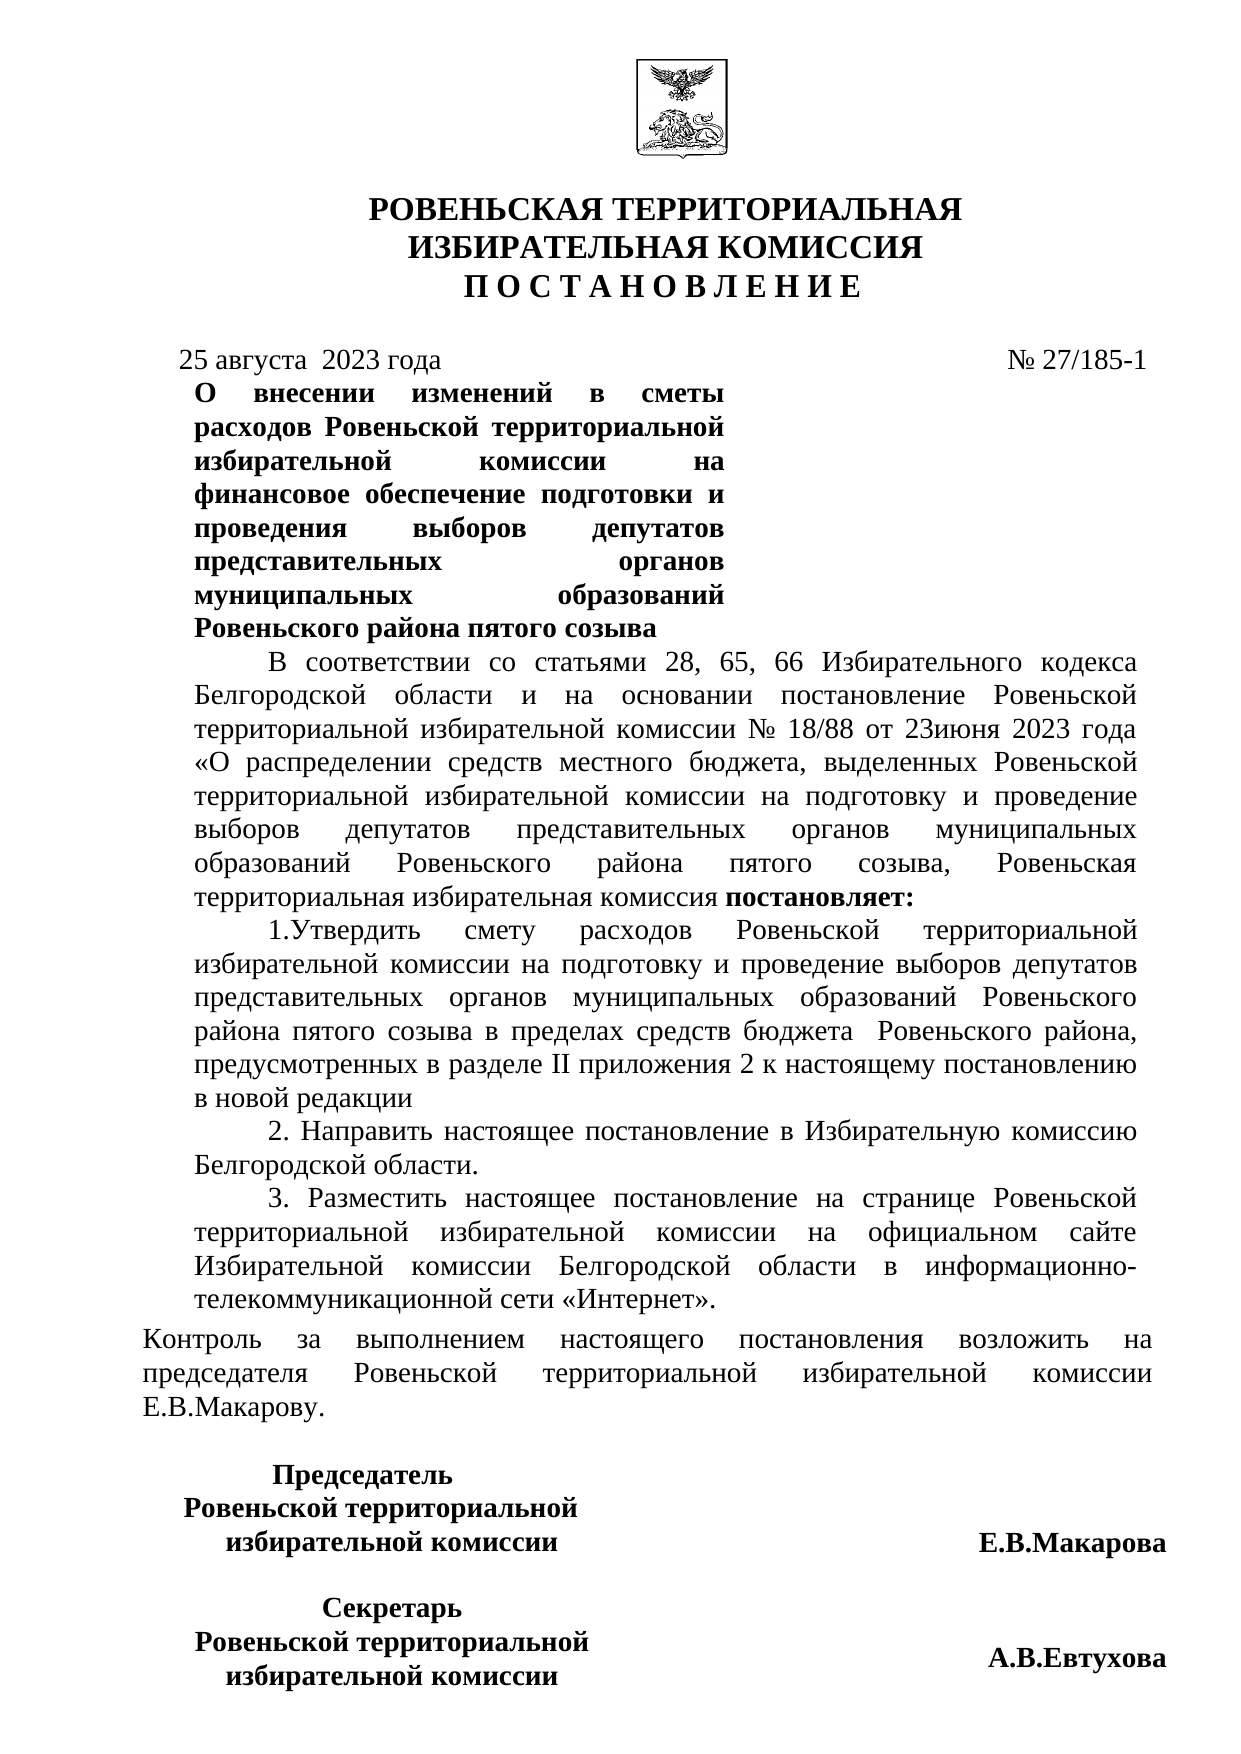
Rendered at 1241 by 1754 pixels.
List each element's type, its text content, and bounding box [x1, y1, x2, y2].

picture [636, 59, 728, 159]
text В соответствии со статьями 28, 65, 66 Избирательного кодекса Белгородской области и на основании постановление Ровеньской территориальной избирательной комиссии № 18/88 от 23июня 2023 года «О распределении средств местного бюджета, выделенных Ровеньской территориальной избирательной комиссии на подготовку и проведение выборов депутатов представительных органов муниципальных образований Ровеньского района пятого созыва, Ровеньская территориальная избирательная комиссия постановляет: [194, 644, 1137, 912]
text О внесении изменений в сметы расходов Ровеньской территориальной избирательной комиссии на финансовое обеспечение подготовки и проведения выборов депутатов представительных органов муниципальных образований Ровеньского района пятого созыва [194, 376, 724, 644]
text 2. Направить настоящее постановление в Избирательную комиссию Белгородской области. [194, 1113, 1137, 1181]
table_cell Секретарь Ровеньской территориальной избирательной комиссии [163, 1575, 788, 1692]
text 1.Утвердить смету расходов Ровеньской территориальной избирательной комиссии на подготовку и проведение выборов депутатов представительных органов муниципальных образований Ровеньского района пятого созыва в пределах средств бюджета Ровеньского района, предусмотренных в разделе II приложения 2 к настоящему постановлению в новой редакции [194, 912, 1137, 1113]
table_header Е.В.Макарова [789, 1458, 1187, 1575]
text 25 августа 2023 года № 27/185-1 [162, 342, 1163, 376]
text Контроль за выполнением настоящего постановления возложить на председателя Ровеньской территориальной избирательной комиссии Е.В.Макарову. [142, 1322, 1152, 1422]
title РОВЕНЬСКАЯ ТЕРРИТОРИАЛЬНАЯ ИЗБИРАТЕЛЬНАЯ КОМИССИЯ [322, 189, 1009, 266]
title П О С Т А Н О В Л Е Н И Е [162, 266, 1162, 304]
table_cell А.В.Евтухова [789, 1575, 1187, 1692]
table_header Председатель Ровеньской территориальной избирательной комиссии [163, 1458, 788, 1575]
text 3. Разместить настоящее постановление на странице Ровеньской территориальной избирательной комиссии на официальном сайте Избирательной комиссии Белгородской области в информационно- телекоммуникационной сети «Интернет». [194, 1181, 1137, 1315]
